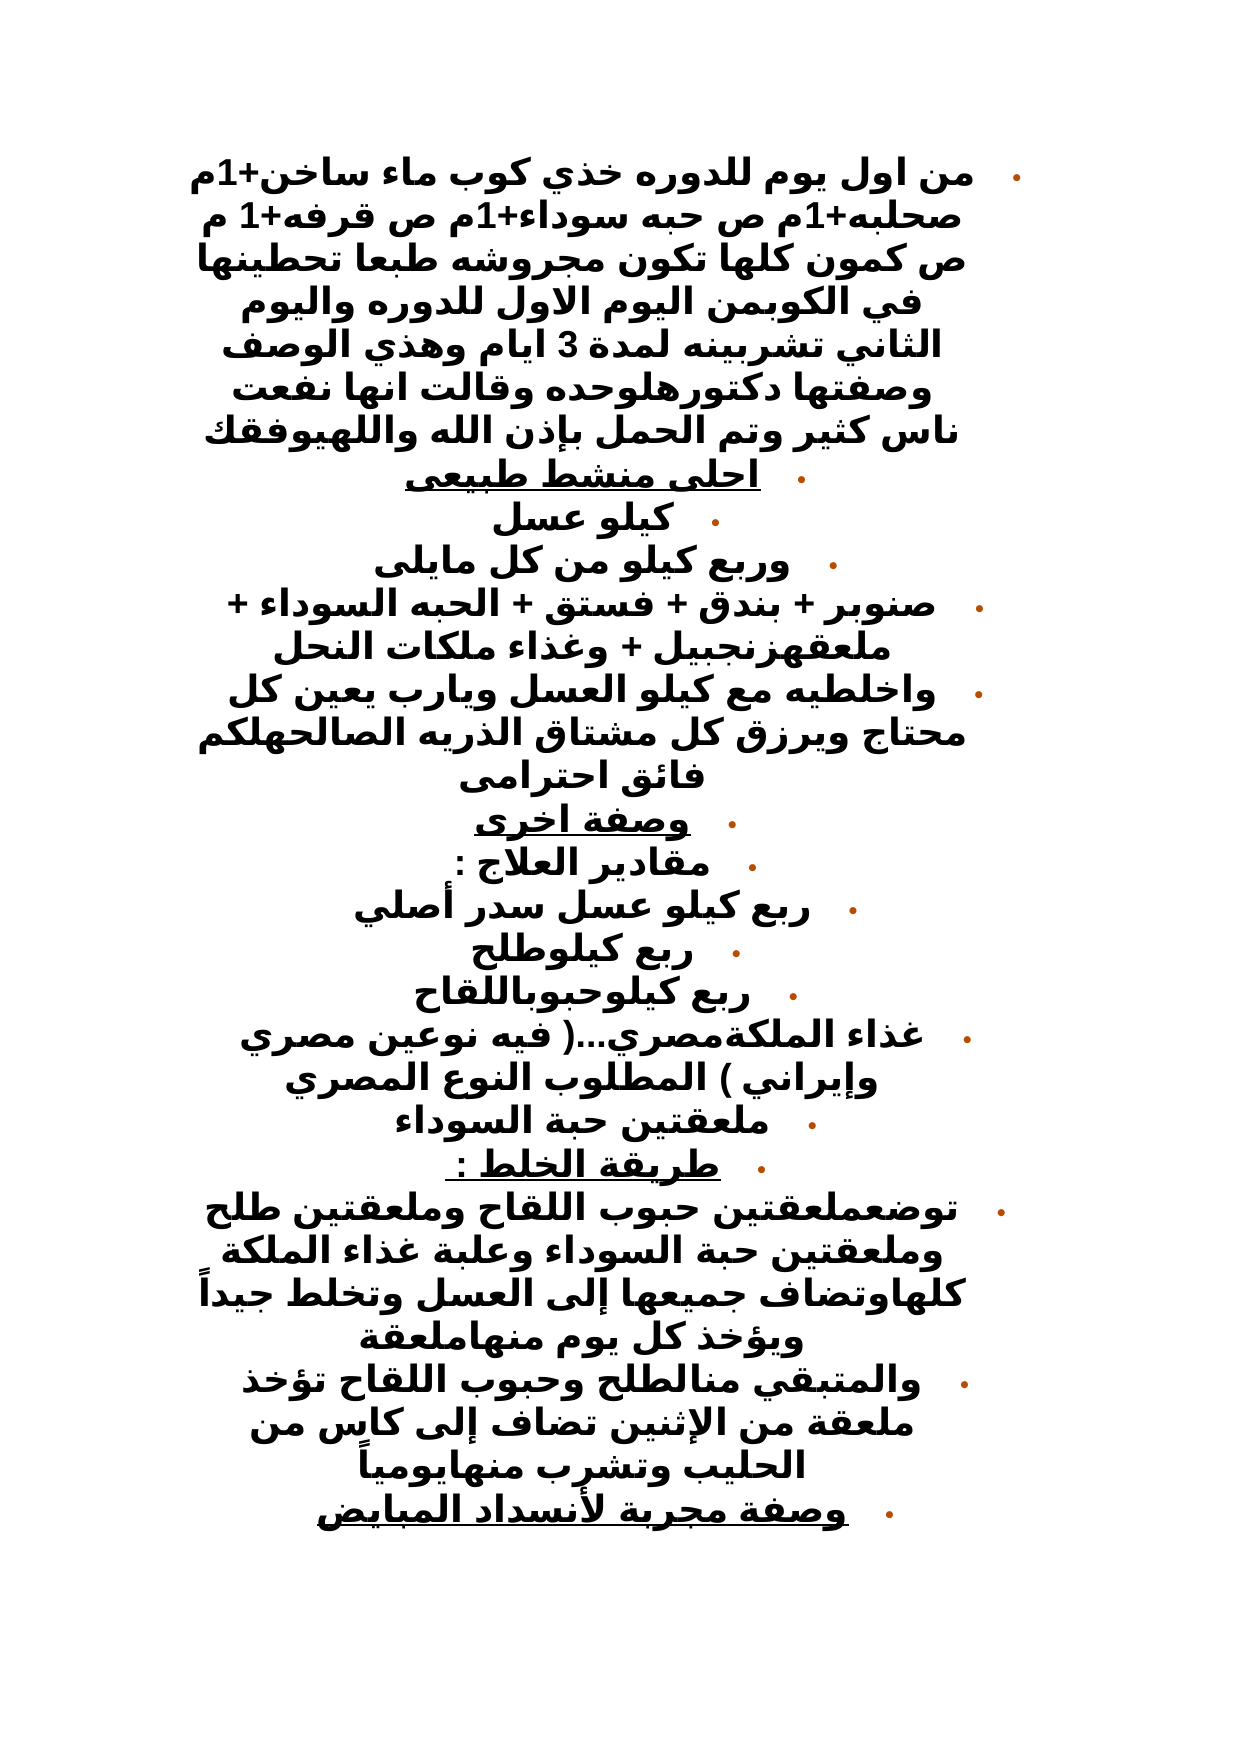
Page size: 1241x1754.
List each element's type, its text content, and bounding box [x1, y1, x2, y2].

list توضعملعقتين حبوب اللقاح وملعقتين طلح وملعقتين حبة السوداء وعلبة غذاء الملكة كلهاوتضاف جميعها إلى العسل وتخلط جيداً ويؤخذ كل يوم منهاملعقة [187, 1185, 1015, 1357]
list والمتبقي منالطلح وحبوب اللقاح تؤخذ ملعقة من الإثنين تضاف إلى كاس من الحليب وتشرب منهايومياً [187, 1357, 1015, 1487]
list وصفة مجربة لأنسداد المبايض [187, 1487, 1015, 1530]
list ملعقتين حبة السوداء [187, 1099, 1015, 1142]
list ربع كيلوطلح [187, 926, 1015, 969]
list غذاء الملكةمصري...( فيه نوعين مصري وإيراني ) المطلوب النوع المصري [187, 1012, 1015, 1099]
list من اول يوم للدوره خذي كوب ماء ساخن+1م صحلبه+1م ص حبه سوداء+1م ص قرفه+1 م ص كمون كلها تكون مجروشه طبعا تحطينها في الكوبمن اليوم الاول للدوره واليوم الثاني تشربينه لمدة 3 ايام وهذي الوصف وصفتها دكتورهلوحده وقالت انها نفعت ناس كثير وتم الحمل بإذن الله واللهيوفقك [187, 150, 1015, 452]
list ربع كيلوحبوباللقاح [187, 969, 1015, 1012]
list مقادير العلاج : [187, 840, 1015, 883]
list وربع كيلو من كل مايلى [187, 538, 1015, 581]
list واخلطيه مع كيلو العسل ويارب يعين كل محتاج ويرزق كل مشتاق الذريه الصالحهلكم فائق احترامى [187, 667, 1015, 797]
list ربع كيلو عسل سدر أصلي [187, 883, 1015, 926]
list وصفة اخرى [187, 797, 1015, 840]
list طريقة الخلط : [187, 1142, 1015, 1185]
list احلى منشط طبيعى [187, 452, 1015, 495]
list صنوبر + بندق + فستق + الحبه السوداء + ملعقهزنجبيل + وغذاء ملكات النحل [187, 581, 1015, 667]
list كيلو عسل [187, 495, 1015, 538]
